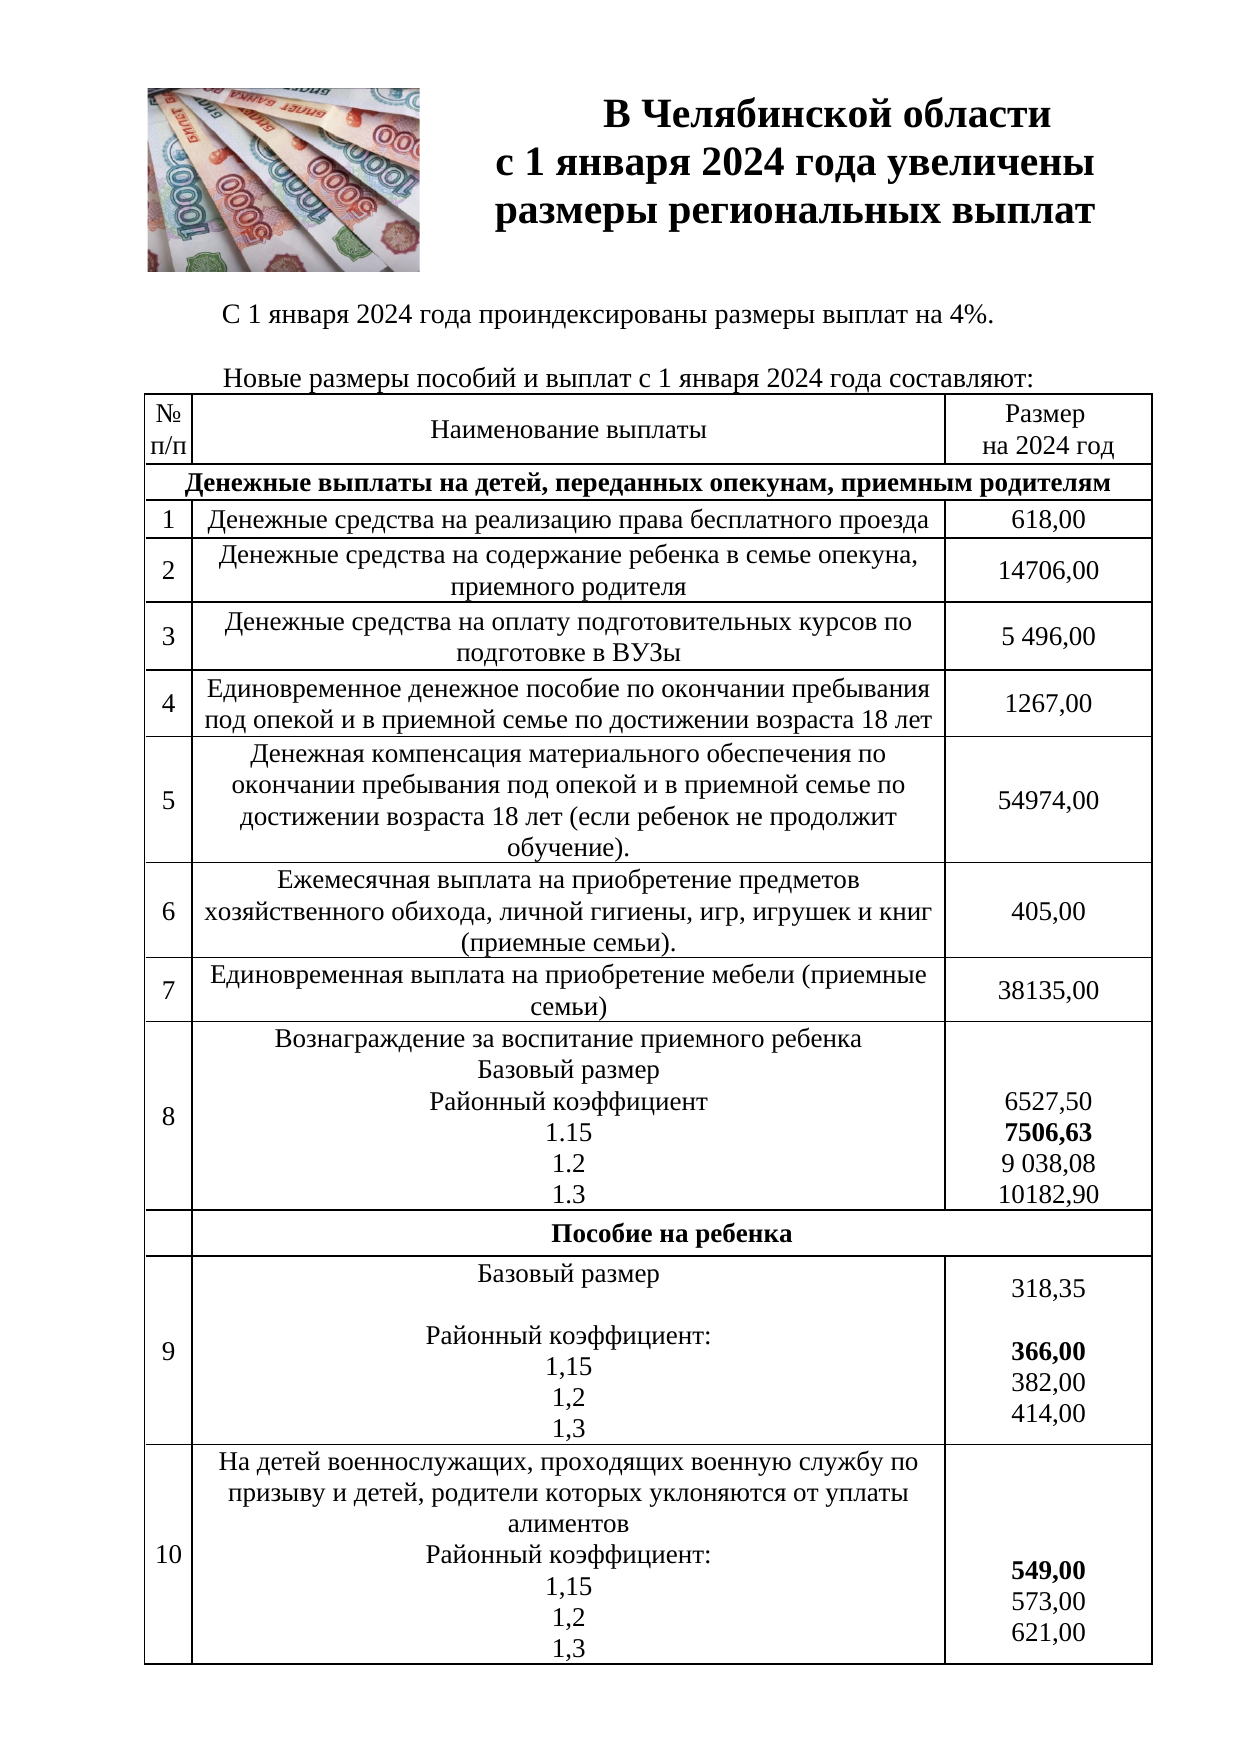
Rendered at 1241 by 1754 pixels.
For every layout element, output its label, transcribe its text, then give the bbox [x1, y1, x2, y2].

table_cell Пособие на ребенка [193, 1211, 1151, 1255]
table_cell 618,00 [946, 501, 1151, 537]
table_cell 1 [145, 500, 191, 537]
table_cell [145, 1210, 191, 1255]
table_cell 8 [145, 1022, 191, 1209]
table_cell Единовременное денежное пособие по окончании пребывания под опекой и в приемной семье по достижении возраста 18 лет [193, 671, 944, 736]
table_cell 2 [145, 538, 191, 601]
table_cell 9 [145, 1256, 191, 1444]
text Новые размеры пособий и выплат с 1 января 2024 года составляют: [148, 361, 1152, 393]
table_cell 3 [145, 602, 191, 669]
table_cell Денежные средства на содержание ребенка в семье опекуна, приемного родителя [193, 539, 944, 601]
table_cell 7 [145, 958, 191, 1021]
table_cell 5 496,00 [946, 603, 1151, 669]
table_cell 549,00 573,00 621,00 [946, 1445, 1151, 1663]
table_cell 38135,00 [946, 958, 1151, 1021]
table_header Наименование выплаты [193, 395, 944, 463]
table_cell Денежные выплаты на детей, переданных опекунам, приемным родителям [145, 464, 1151, 499]
table_cell 5 [145, 737, 191, 862]
table_cell Ежемесячная выплата на приобретение предметов хозяйственного обихода, личной гигиены, игр, игрушек и книг (приемные семьи). [193, 863, 944, 957]
text В Челябинской области с 1 января 2024 года увеличены размеры региональных выплат [420, 89, 1152, 232]
table_cell На детей военнослужащих, проходящих военную службу по призыву и детей, родители которых уклоняются от уплаты алиментов Районный коэффициент: 1,15 1,2 1,3 [193, 1445, 944, 1663]
table_cell Единовременная выплата на приобретение мебели (приемные семьи) [193, 958, 944, 1021]
table_cell Базовый размер Районный коэффициент: 1,15 1,2 1,3 [193, 1257, 944, 1444]
table_cell Денежные средства на оплату подготовительных курсов по подготовке в ВУЗы [193, 603, 944, 669]
table_header № п/п [145, 395, 191, 463]
table_cell Вознаграждение за воспитание приемного ребенка Базовый размер Районный коэффициент 1.15 1.2 1.3 [193, 1022, 944, 1209]
table_cell 318,35 366,00 382,00 414,00 [946, 1257, 1151, 1444]
table_cell 1267,00 [946, 671, 1151, 736]
table_cell 6527,50 7506,63 9 038,08 10182,90 [946, 1022, 1151, 1209]
table_cell 6 [145, 863, 191, 957]
picture [147, 88, 420, 272]
table_cell 405,00 [946, 863, 1151, 957]
table_cell Денежная компенсация материального обеспечения по окончании пребывания под опекой и в приемной семье по достижении возраста 18 лет (если ребенок не продолжит обучение). [193, 737, 944, 862]
table_cell 10 [145, 1445, 191, 1663]
table_header Размер на 2024 год [946, 395, 1151, 463]
text С 1 января 2024 года проиндексированы размеры выплат на 4%. [148, 297, 1152, 329]
table_cell 4 [145, 670, 191, 736]
table_cell 54974,00 [946, 737, 1151, 862]
table_cell Денежные средства на реализацию права бесплатного проезда [193, 501, 944, 537]
table_cell 14706,00 [946, 539, 1151, 601]
